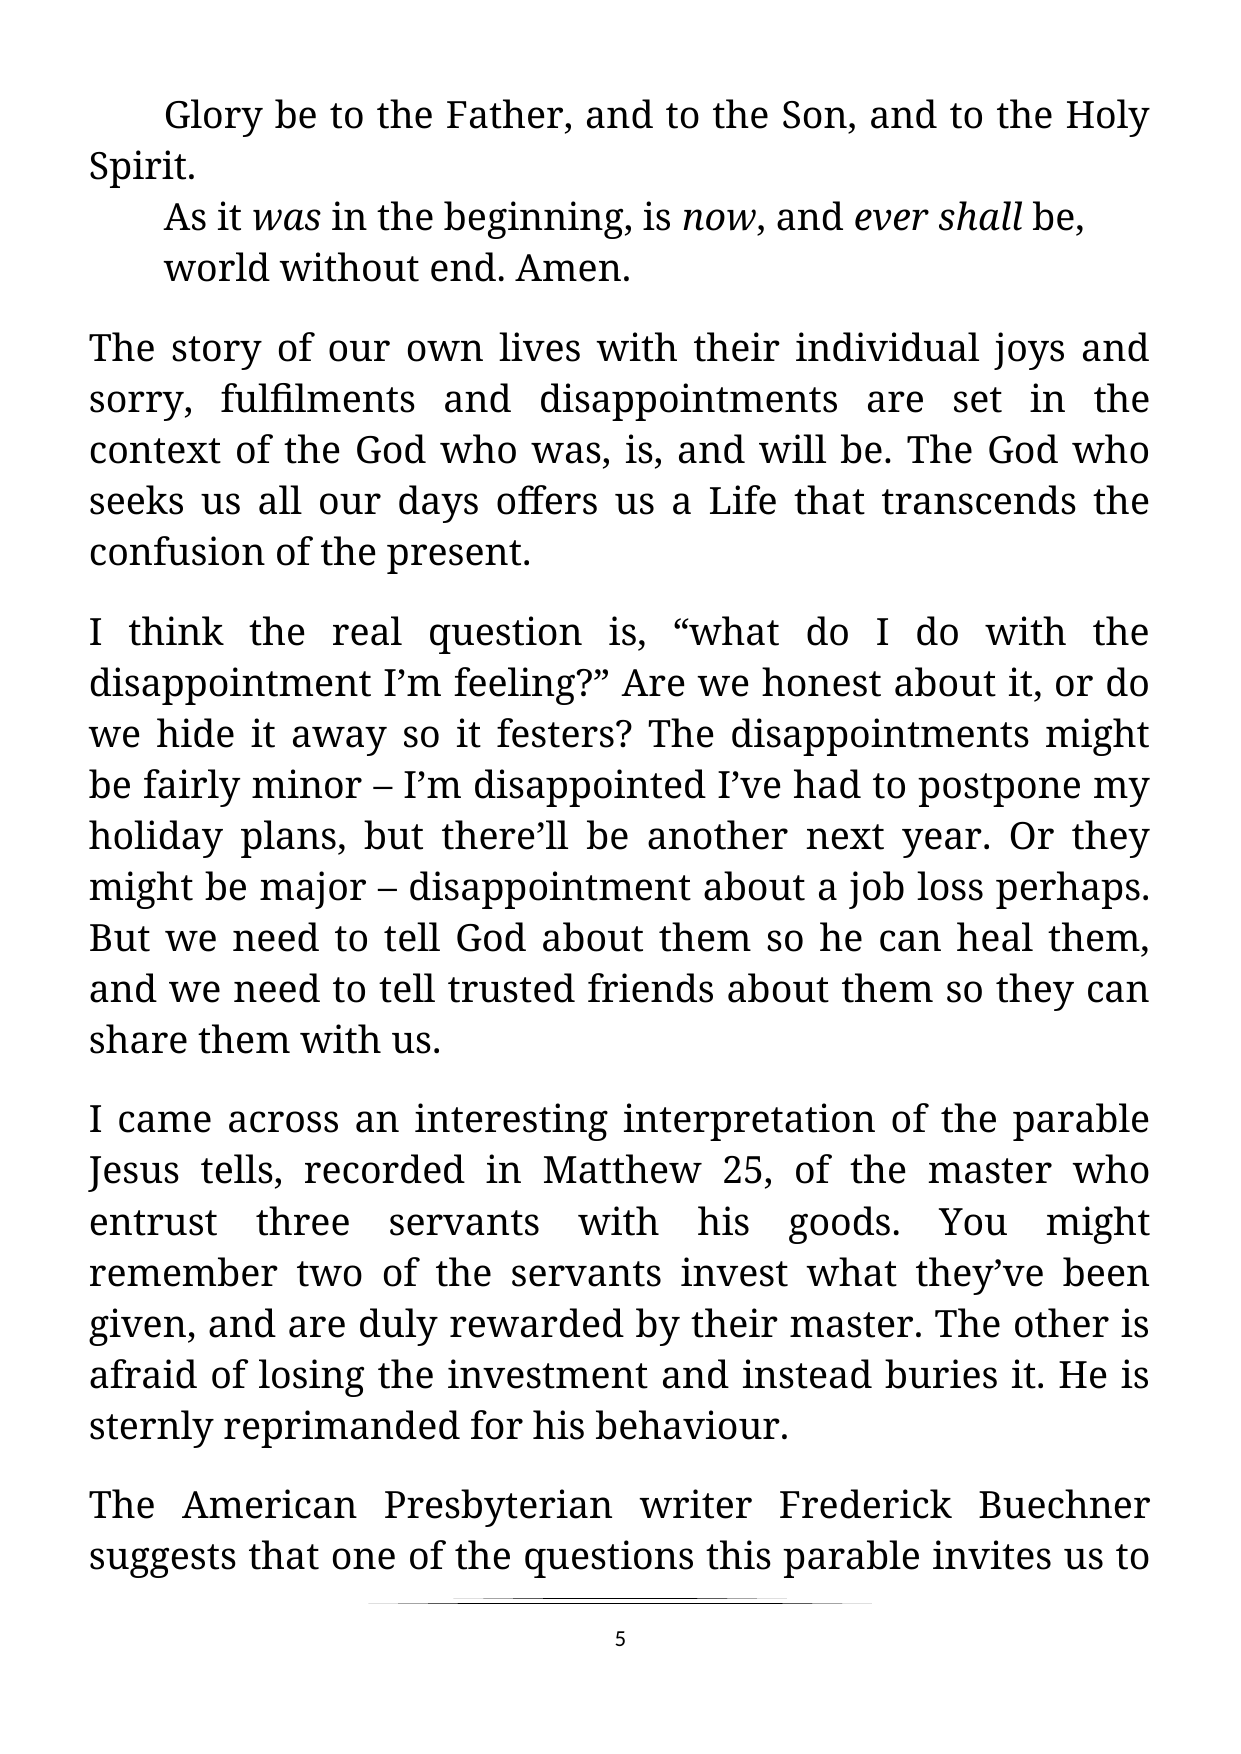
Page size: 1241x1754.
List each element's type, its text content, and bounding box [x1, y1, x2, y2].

text I think the real question is, “what do I do with the disappointment I’m feeling?” Are we honest about it, or do we hide it away so it festers? The disappointments might be fairly minor – I’m disappointed I’ve had to postpone my holiday plans, but there’ll be another next year. Or they might be major – disappointment about a job loss perhaps. But we need to tell God about them so he can heal them, and we need to tell trusted friends about them so they can share them with us. [89, 605, 1152, 1064]
text The story of our own lives with their individual joys and sorry, fulfilments and disappointments are set in the context of the God who was, is, and will be. The God who seeks us all our days offers us a Life that transcends the confusion of the present. [89, 321, 1152, 576]
text world without end. Amen. [89, 242, 1152, 293]
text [89, 1478, 1152, 1581]
text Glory be to the Father, and to the Son, and to the Holy Spirit. [89, 89, 1152, 191]
text I came across an interesting interpretation of the parable Jesus tells, recorded in Matthew 25, of the master who entrust three servants with his goods. You might remember two of the servants invest what they’ve been given, and are duly rewarded by their master. The other is afraid of losing the investment and instead buries it. He is sternly reprimanded for his behaviour. [89, 1093, 1152, 1450]
text As it was in the beginning, is now, and ever shall be, [89, 191, 1152, 242]
